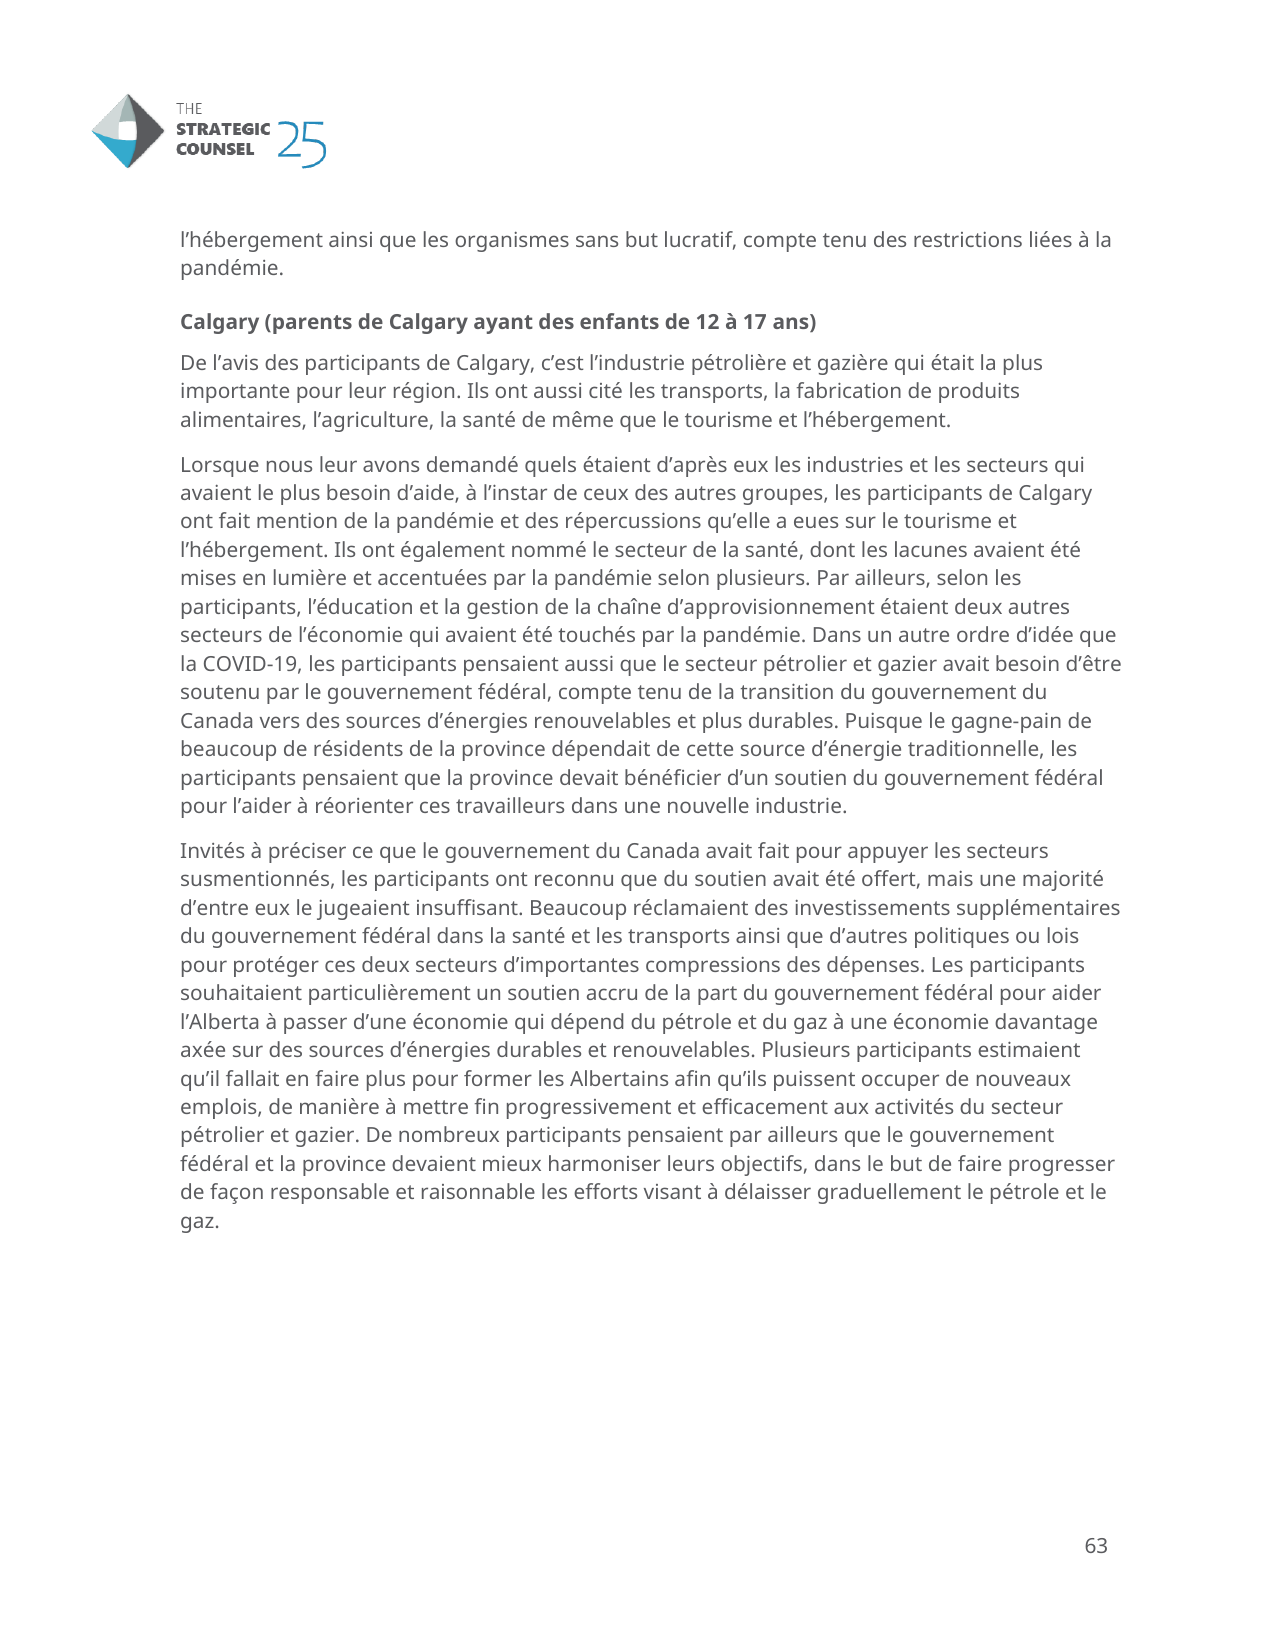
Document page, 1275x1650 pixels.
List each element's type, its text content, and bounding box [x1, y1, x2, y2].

picture [91, 72, 445, 215]
text Invités à préciser ce que le gouvernement du Canada avait fait pour appuyer les secteurs susmentionnés, les participants ont reconnu que du soutien avait été offert, mais une majorité d’entre eux le jugeaient insuffisant. Beaucoup réclamaient des investissements supplémentaires du gouvernement fédéral dans la santé et les transports ainsi que d’autres politiques ou lois pour protéger ces deux secteurs d’importantes compressions des dépenses. Les participants souhaitaient particulièrement un soutien accru de la part du gouvernement fédéral pour aider l’Alberta à passer d’une économie qui dépend du pétrole et du gaz à une économie davantage axée sur des sources d’énergies durables et renouvelables. Plusieurs participants estimaient qu’il fallait en faire plus pour former les Albertains afin qu’ils puissent occuper de nouveaux emplois, de manière à mettre fin progressivement et efficacement aux activités du secteur pétrolier et gazier. De nombreux participants pensaient par ailleurs que le gouvernement fédéral et la province devaient mieux harmoniser leurs objectifs, dans le but de faire progresser de façon responsable et raisonnable les efforts visant à délaisser graduellement le pétrole et le gaz. [180, 836, 1125, 1234]
subtitle Calgary (parents de Calgary ayant des enfants de 12 à 17 ans) [180, 307, 1125, 335]
text Lorsque nous leur avons demandé quels étaient d’après eux les industries et les secteurs qui avaient le plus besoin d’aide, à l’instar de ceux des autres groupes, les participants de Calgary ont fait mention de la pandémie et des répercussions qu’elle a eues sur le tourisme et l’hébergement. Ils ont également nommé le secteur de la santé, dont les lacunes avaient été mises en lumière et accentuées par la pandémie selon plusieurs. Par ailleurs, selon les participants, l’éducation et la gestion de la chaîne d’approvisionnement étaient deux autres secteurs de l’économie qui avaient été touchés par la pandémie. Dans un autre ordre d’idée que la COVID-19, les participants pensaient aussi que le secteur pétrolier et gazier avait besoin d’être soutenu par le gouvernement fédéral, compte tenu de la transition du gouvernement du Canada vers des sources d’énergies renouvelables et plus durables. Puisque le gagne-pain de beaucoup de résidents de la province dépendait de cette source d’énergie traditionnelle, les participants pensaient que la province devait bénéficier d’un soutien du gouvernement fédéral pour l’aider à réorienter ces travailleurs dans une nouvelle industrie. [180, 450, 1125, 819]
text De l’avis des participants de Calgary, c’est l’industrie pétrolière et gazière qui était la plus importante pour leur région. Ils ont aussi cité les transports, la fabrication de produits alimentaires, l’agriculture, la santé de même que le tourisme et l’hébergement. [180, 348, 1125, 433]
